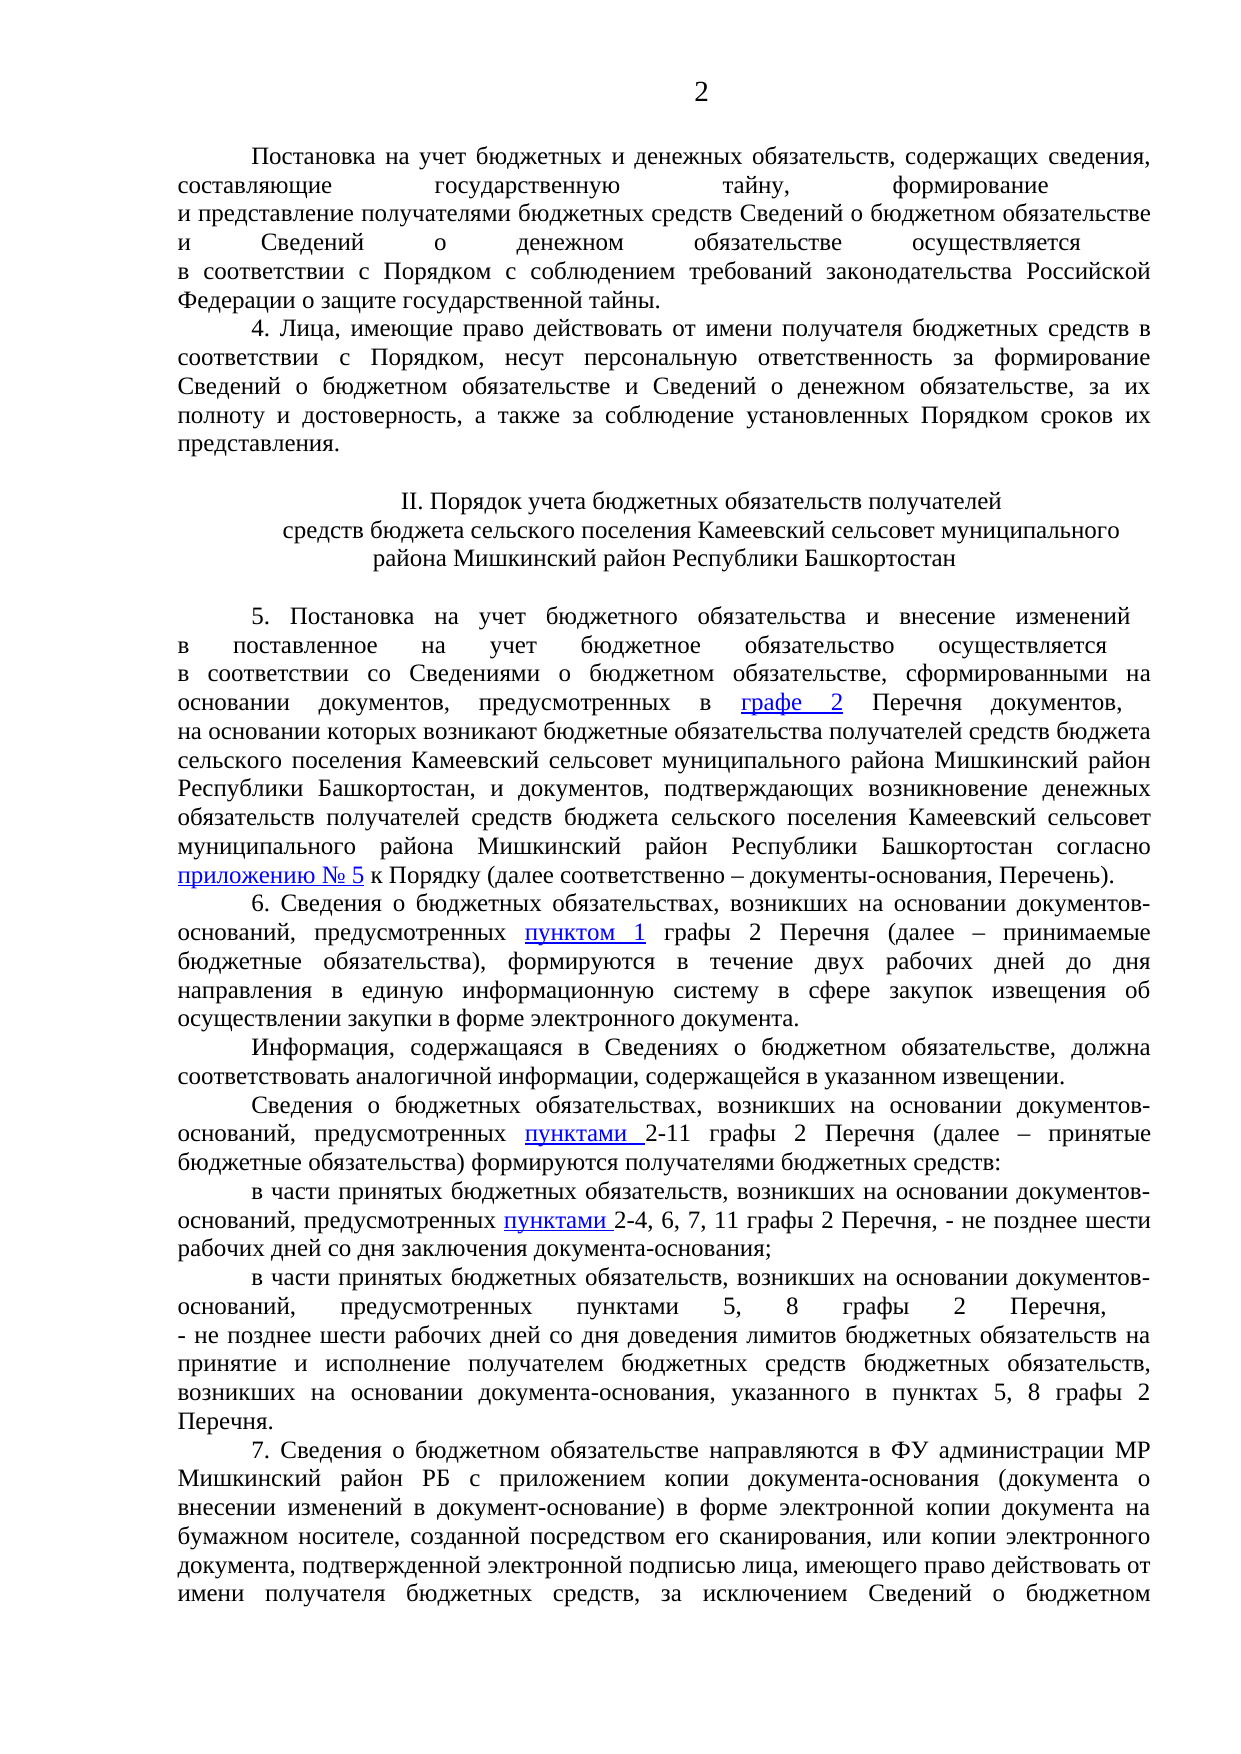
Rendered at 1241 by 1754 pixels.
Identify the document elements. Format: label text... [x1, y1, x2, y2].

text Сведения о бюджетных обязательствах, возникших на основании документов-оснований, предусмотренных пунктами 2-11 графы 2 Перечня (далее – принятые бюджетные обязательства) формируются получателями бюджетных средств: [177, 1090, 1152, 1176]
text 6. Сведения о бюджетных обязательствах, возникших на основании документов-оснований, предусмотренных пунктом 1 графы 2 Перечня (далее – принимаемые бюджетные обязательства), формируются в течение двух рабочих дней до дня направления в единую информационную систему в сфере закупок извещения об осуществлении закупки в форме электронного документа. [177, 888, 1152, 1032]
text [177, 1435, 1152, 1607]
text Информация, содержащаяся в Сведениях о бюджетном обязательстве, должна соответствовать аналогичной информации, содержащейся в указанном извещении. [177, 1032, 1152, 1090]
text в части принятых бюджетных обязательств, возникших на основании документов-оснований, предусмотренных пунктами 5, 8 графы 2 Перечня, - не позднее шести рабочих дней со дня доведения лимитов бюджетных обязательств на принятие и исполнение получателем бюджетных средств бюджетных обязательств, возникших на основании документа-основания, указанного в пунктах 5, 8 графы 2 Перечня. [177, 1262, 1152, 1435]
text 4. Лица, имеющие право действовать от имени получателя бюджетных средств в соответствии с Порядком, несут персональную ответственность за формирование Сведений о бюджетном обязательстве и Сведений о денежном обязательстве, за их полноту и достоверность, а также за соблюдение установленных Порядком сроков их представления. [177, 313, 1152, 457]
text средств бюджета сельского поселения Камеевский сельсовет муниципального района Мишкинский район Республики Башкортостан [177, 515, 1152, 572]
text II. Порядок учета бюджетных обязательств получателей [177, 486, 1152, 515]
text Постановка на учет бюджетных и денежных обязательств, содержащих сведения, составляющие государственную тайну, формирование и представление получателями бюджетных средств Сведений о бюджетном обязательстве и Сведений о денежном обязательстве осуществляется в соответствии с Порядком с соблюдением требований законодательства Российской Федерации о защите государственной тайны. [177, 141, 1152, 313]
text в части принятых бюджетных обязательств, возникших на основании документов-оснований, предусмотренных пунктами 2-4, 6, 7, 11 графы 2 Перечня, - не позднее шести рабочих дней со дня заключения документа-основания; [177, 1176, 1152, 1262]
text 5. Постановка на учет бюджетного обязательства и внесение изменений в поставленное на учет бюджетное обязательство осуществляется в соответствии со Сведениями о бюджетном обязательстве, сформированными на основании документов, предусмотренных в графе 2 Перечня документов, на основании которых возникают бюджетные обязательства получателей средств бюджета сельского поселения Камеевский сельсовет муниципального района Мишкинский район Республики Башкортостан, и документов, подтверждающих возникновение денежных обязательств получателей средств бюджета сельского поселения Камеевский сельсовет муниципального района Мишкинский район Республики Башкортостан согласно приложению № 5 к Порядку (далее соответственно – документы-основания, Перечень). [177, 601, 1152, 888]
